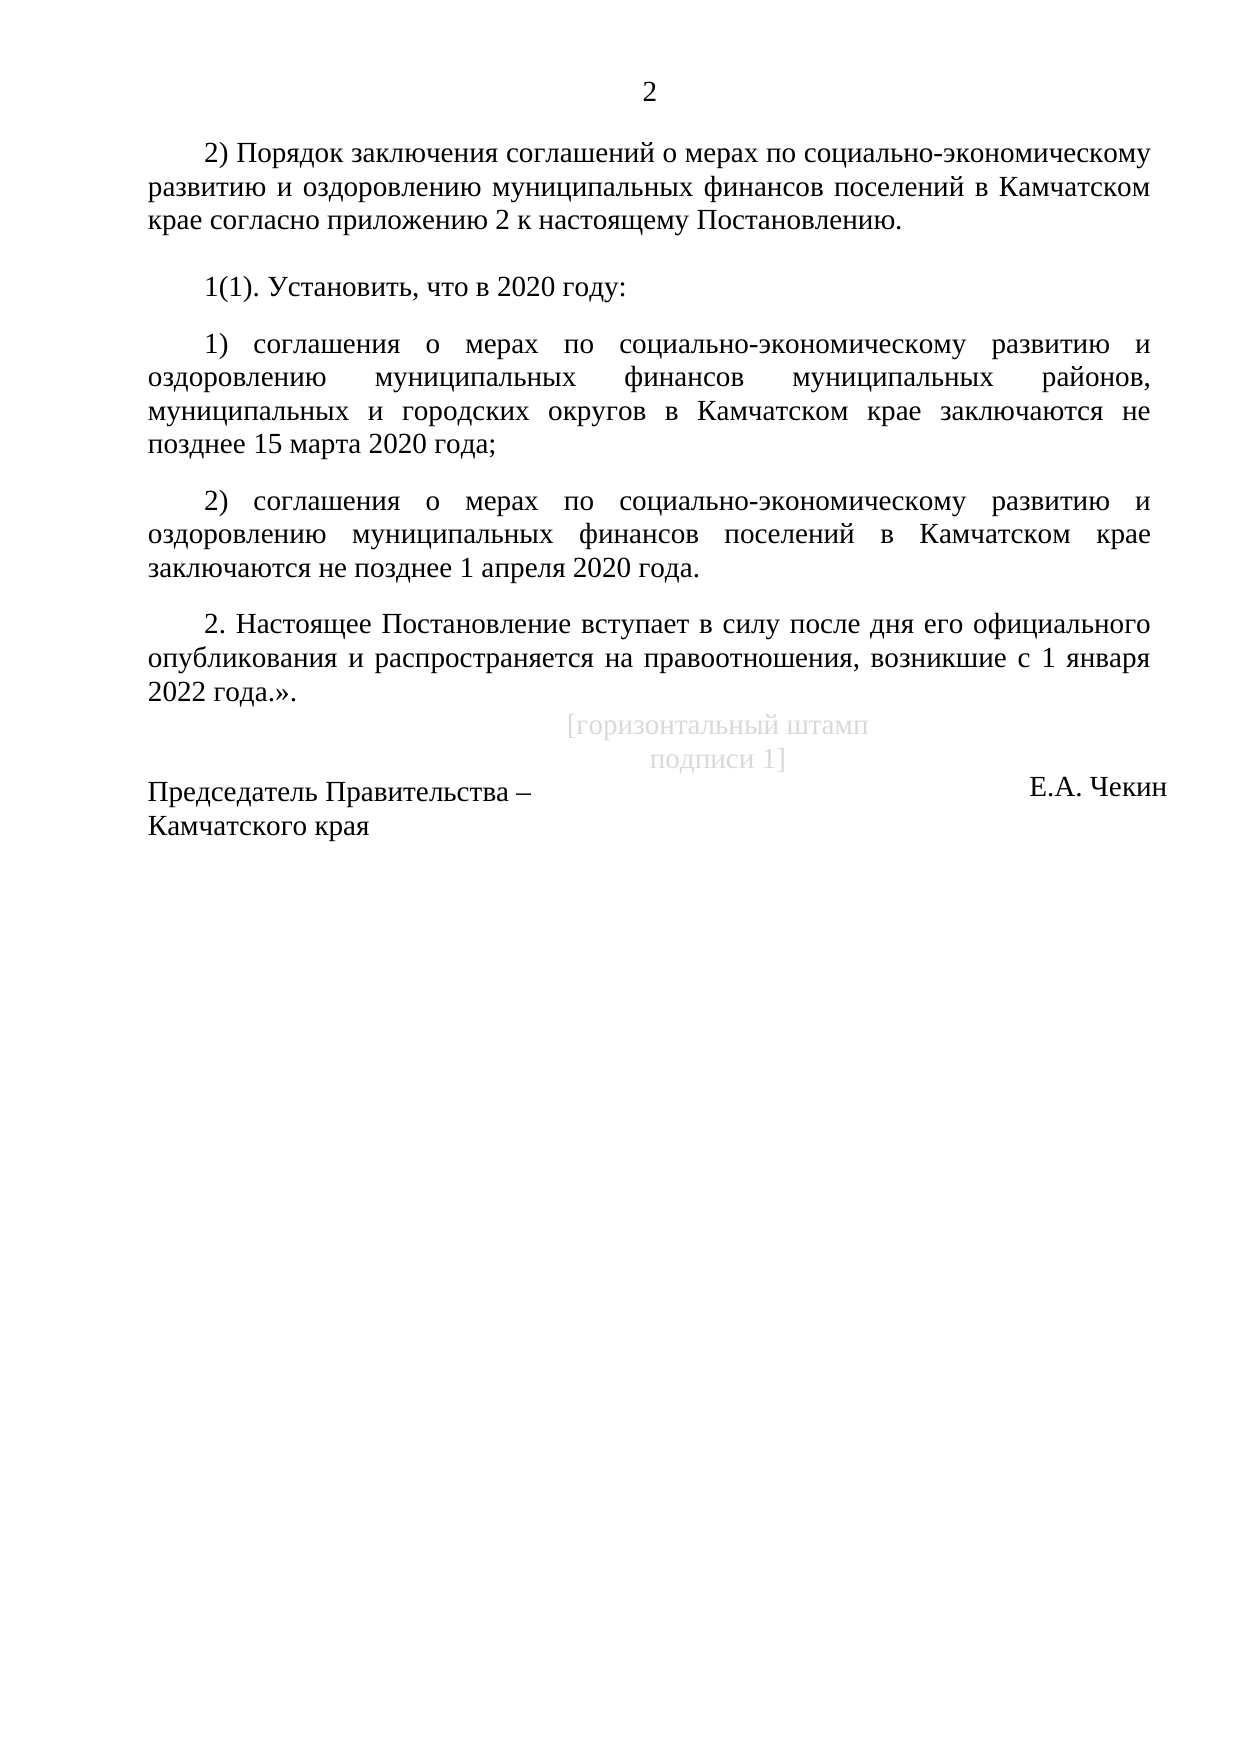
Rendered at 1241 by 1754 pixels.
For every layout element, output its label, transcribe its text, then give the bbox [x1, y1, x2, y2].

table_header [горизонтальный штамп подписи 1] [535, 707, 889, 841]
text 1(1). Установить, что в 2020 году: [148, 269, 1152, 303]
text 2) Порядок заключения соглашений о мерах по социально-экономическому развитию и оздоровлению муниципальных финансов поселений в Камчатском крае согласно приложению 2 к настоящему Постановлению. [148, 135, 1152, 236]
table_header Е.А. Чекин [889, 707, 1166, 841]
text 2) соглашения о мерах по социально-экономическому развитию и оздоровлению муниципальных финансов поселений в Камчатском крае заключаются не позднее 1 апреля 2020 года. [148, 483, 1152, 584]
table_header Председатель Правительства –Камчатского края [148, 707, 534, 841]
text 2. Настоящее Постановление вступает в силу после дня его официального опубликования и распространяется на правоотношения, возникшие с 1 января 2022 года.». [148, 607, 1152, 707]
text 1) соглашения о мерах по социально-экономическому развитию и оздоровлению муниципальных финансов муниципальных районов, муниципальных и городских округов в Камчатском крае заключаются не позднее 15 марта 2020 года; [148, 326, 1152, 460]
